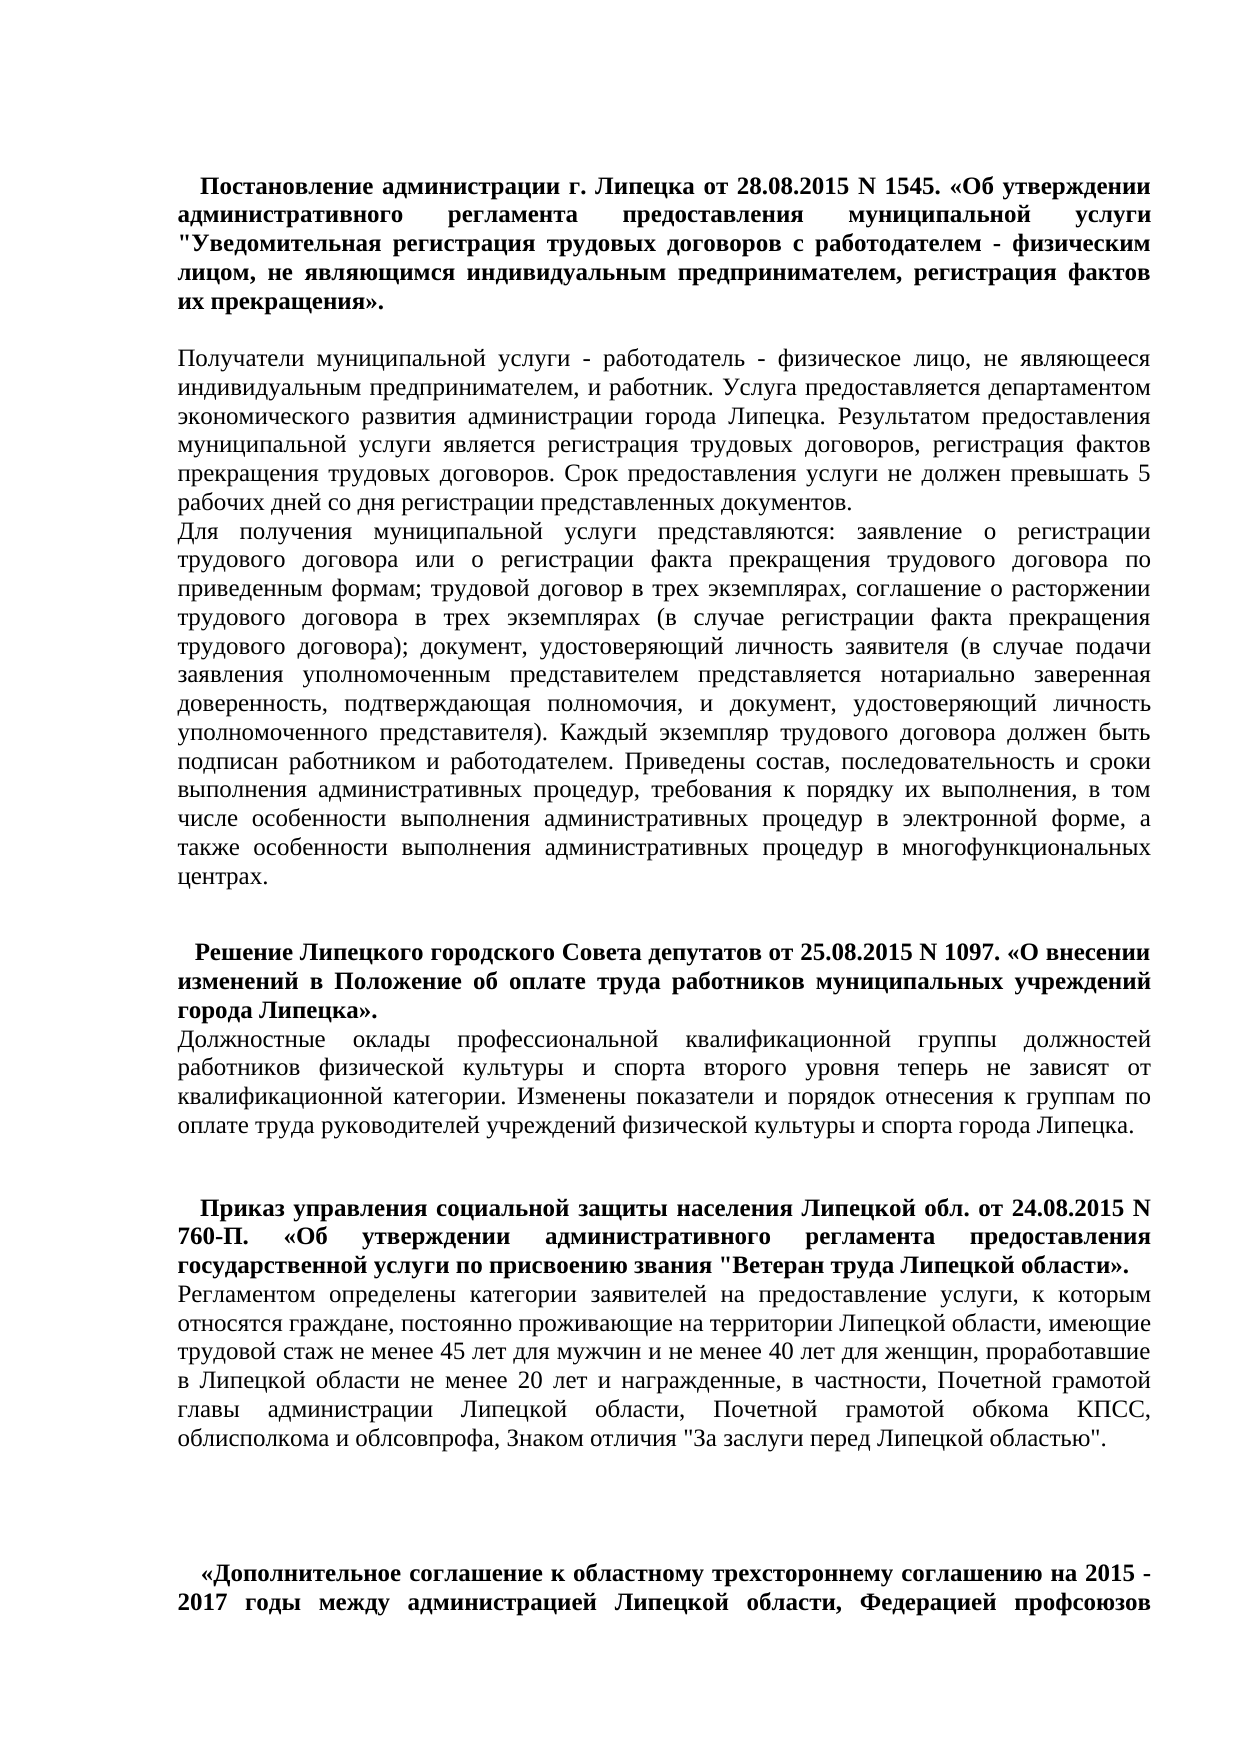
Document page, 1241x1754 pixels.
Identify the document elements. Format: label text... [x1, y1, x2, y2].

text Для получения муниципальной услуги представляются: заявление о регистрации трудового договора или о регистрации факта прекращения трудового договора по приведенным формам; трудовой договор в трех экземплярах, соглашение о расторжении трудового договора в трех экземплярах (в случае регистрации факта прекращения трудового договора); документ, удостоверяющий личность заявителя (в случае подачи заявления уполномоченным представителем представляется нотариально заверенная доверенность, подтверждающая полномочия, и документ, удостоверяющий личность уполномоченного представителя). Каждый экземпляр трудового договора должен быть подписан работником и работодателем. Приведены состав, последовательность и сроки выполнения административных процедур, требования к порядку их выполнения, в том числе особенности выполнения административных процедур в электронной форме, а также особенности выполнения административных процедур в многофункциональных центрах. [177, 516, 1152, 889]
text Должностные оклады профессиональной квалификационной группы должностей работников физической культуры и спорта второго уровня теперь не зависят от квалификационной категории. Изменены показатели и порядок отнесения к группам по оплате труда руководителей учреждений физической культуры и спорта города Липецка. [177, 1024, 1152, 1139]
text Регламентом определены категории заявителей на предоставление услуги, к которым относятся граждане, постоянно проживающие на территории Липецкой области, имеющие трудовой стаж не менее 45 лет для мужчин и не менее 40 лет для женщин, проработавшие в Липецкой области не менее 20 лет и награжденные, в частности, Почетной грамотой главы администрации Липецкой области, Почетной грамотой обкома КПСС, облисполкома и облсовпрофа, Знаком отличия "За заслуги перед Липецкой областью". [177, 1279, 1152, 1451]
text Решение Липецкого городского Совета депутатов от 25.08.2015 N 1097. «О внесении изменений в Положение об оплате труда работников муниципальных учреждений города Липецка». [177, 937, 1152, 1024]
text Получатели муниципальной услуги - работодатель - физическое лицо, не являющееся индивидуальным предпринимателем, и работник. Услуга предоставляется департаментом экономического развития администрации города Липецка. Результатом предоставления муниципальной услуги является регистрация трудовых договоров, регистрация фактов прекращения трудовых договоров. Срок предоставления услуги не должен превышать 5 рабочих дней со дня регистрации представленных документов. [177, 343, 1152, 516]
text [177, 1558, 1152, 1615]
text Постановление администрации г. Липецка от 28.08.2015 N 1545. «Об утверждении административного регламента предоставления муниципальной услуги "Уведомительная регистрация трудовых договоров с работодателем - физическим лицом, не являющимся индивидуальным предпринимателем, регистрация фактов их прекращения». [177, 171, 1152, 314]
text Приказ управления социальной защиты населения Липецкой обл. от 24.08.2015 N 760-П. «Об утверждении административного регламента предоставления государственной услуги по присвоению звания "Ветеран труда Липецкой области». [177, 1193, 1152, 1279]
